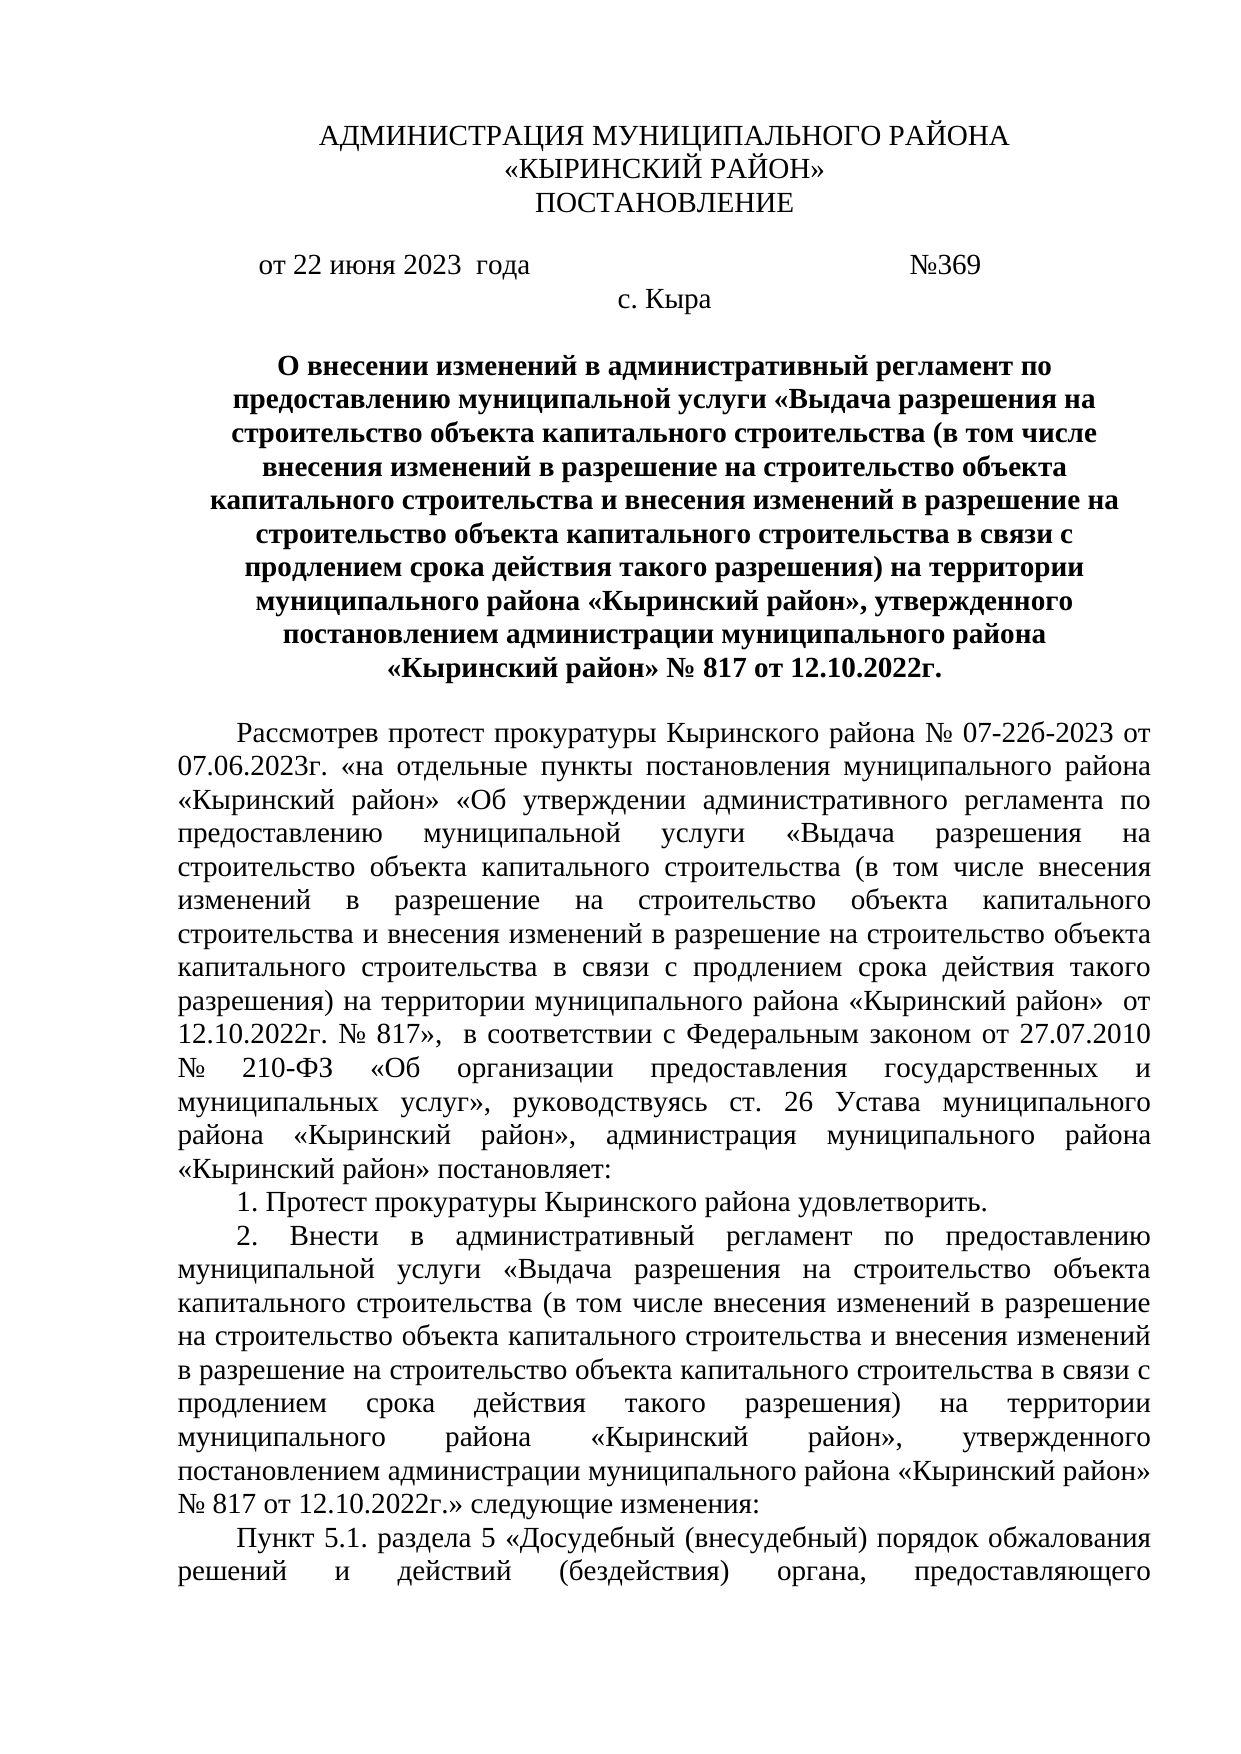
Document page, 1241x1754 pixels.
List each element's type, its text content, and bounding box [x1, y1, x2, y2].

text 1. Протест прокуратуры Кыринского района удовлетворить. [177, 1184, 1152, 1218]
text О внесении изменений в административный регламент по предоставлению муниципальной услуги «Выдача разрешения на строительство объекта капитального строительства (в том числе внесения изменений в разрешение на строительство объекта капитального строительства и внесения изменений в разрешение на строительство объекта капитального строительства в связи с продлением срока действия такого разрешения) на территории муниципального района «Кыринский район», утвержденного постановлением администрации муниципального района [177, 348, 1152, 650]
text 2. Внести в административный регламент по предоставлению муниципальной услуги «Выдача разрешения на строительство объекта капитального строительства (в том числе внесения изменений в разрешение на строительство объекта капитального строительства и внесения изменений в разрешение на строительство объекта капитального строительства в связи с продлением срока действия такого разрешения) на территории муниципального района «Кыринский район», утвержденного постановлением администрации муниципального района «Кыринский район» № 817 от 12.10.2022г.» следующие изменения: [177, 1218, 1152, 1520]
text АДМИНИСТРАЦИЯ МУНИЦИПАЛЬНОГО РАЙОНА [177, 118, 1152, 152]
text «Кыринский район» № 817 от 12.10.2022г. [177, 650, 1152, 683]
text от 22 июня 2023 года №369 [177, 247, 1152, 281]
text с. Кыра [177, 281, 1152, 314]
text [177, 1520, 1152, 1587]
text ПОСТАНОВЛЕНИЕ [177, 185, 1152, 219]
text Рассмотрев протест прокуратуры Кыринского района № 07-22б-2023 от 07.06.2023г. «на отдельные пункты постановления муниципального района «Кыринский район» «Об утверждении административного регламента по предоставлению муниципальной услуги «Выдача разрешения на строительство объекта капитального строительства (в том числе внесения изменений в разрешение на строительство объекта капитального строительства и внесения изменений в разрешение на строительство объекта капитального строительства в связи с продлением срока действия такого разрешения) на территории муниципального района «Кыринский район» от 12.10.2022г. № 817», в соответствии с Федеральным законом от 27.07.2010 № 210-ФЗ «Об организации предоставления государственных и муниципальных услуг», руководствуясь ст. 26 Устава муниципального района «Кыринский район», администрация муниципального района «Кыринский район» постановляет: [177, 715, 1152, 1184]
text «КЫРИНСКИЙ РАЙОН» [177, 152, 1152, 185]
